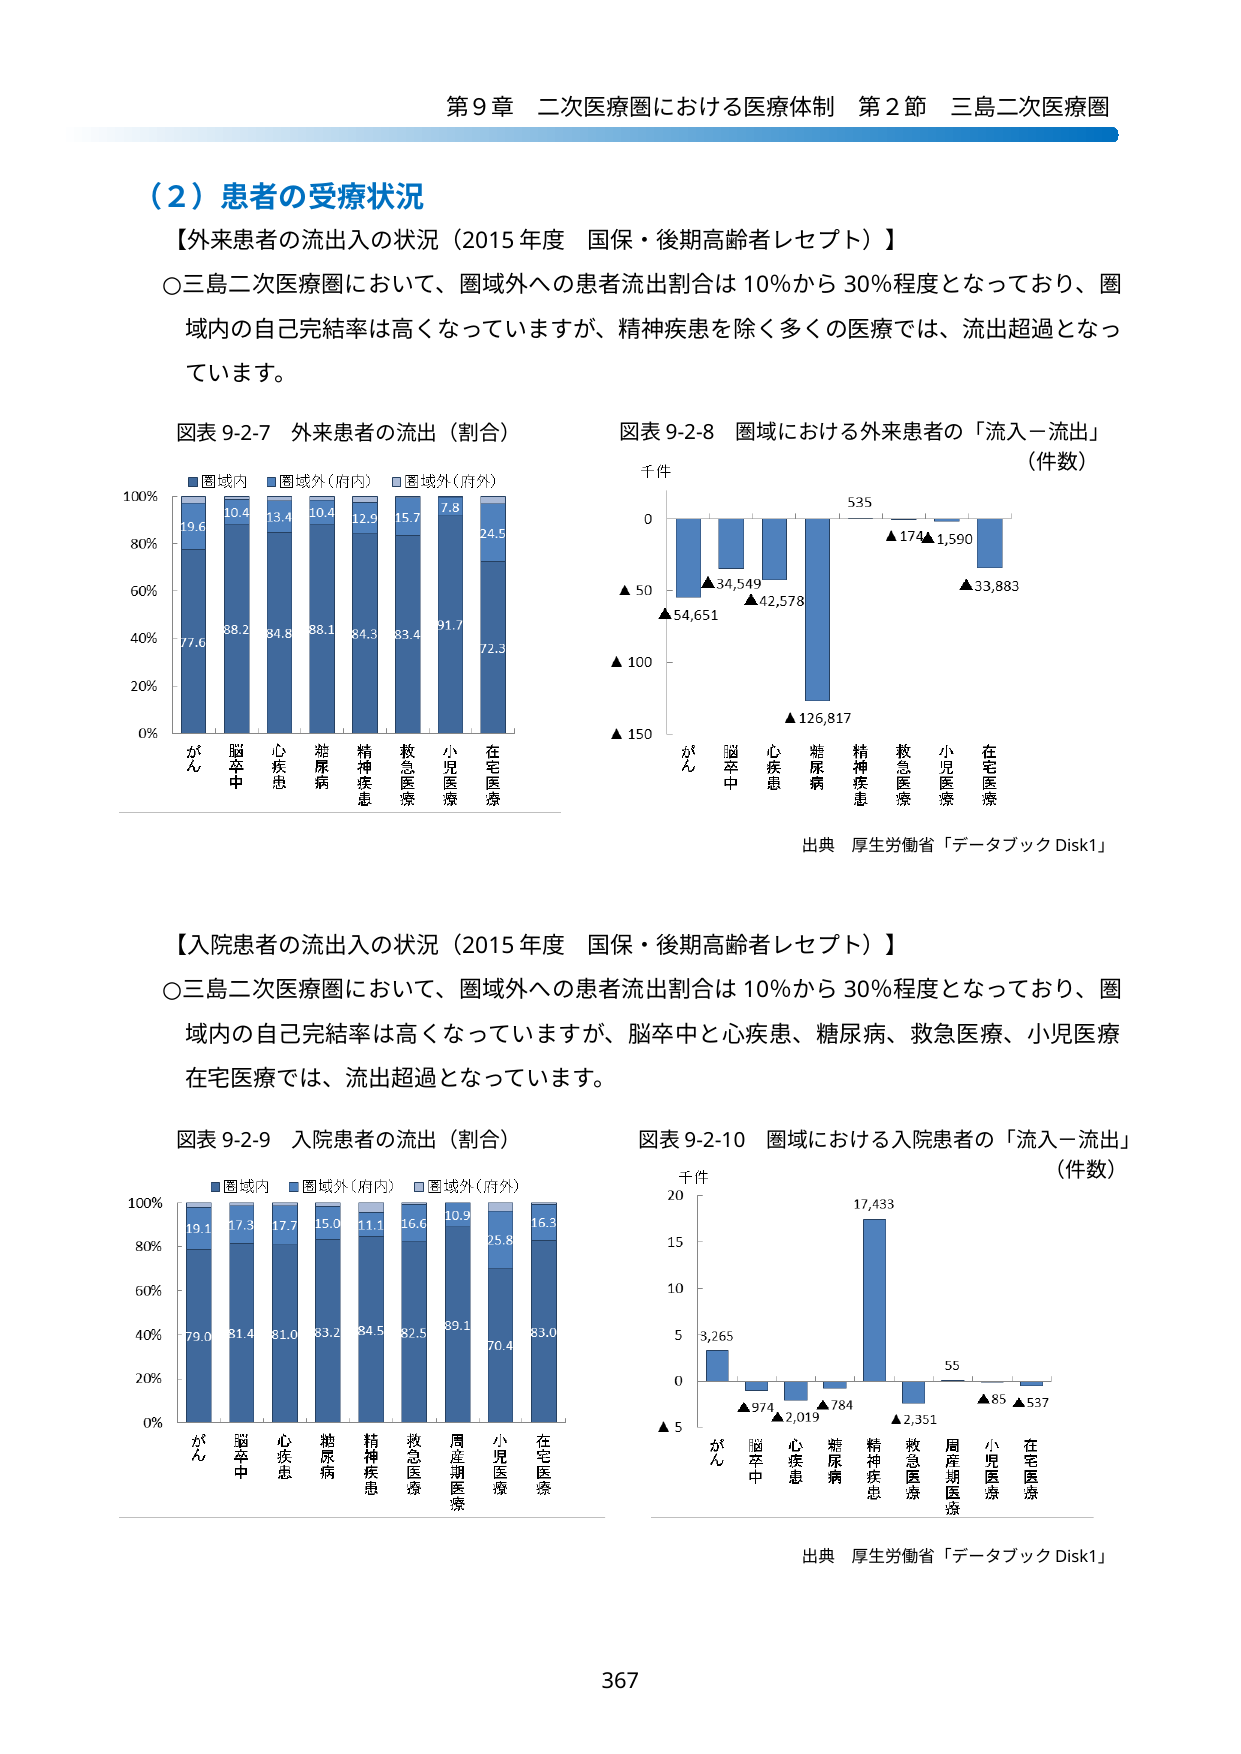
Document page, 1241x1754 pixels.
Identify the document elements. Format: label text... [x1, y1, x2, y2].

picture [118, 458, 561, 813]
picture [118, 1163, 605, 1518]
text ○三島二次医療圏において、圏域外への患者流出割合は10％から30％程度となっており、圏域内の自己完結率は高くなっていますが、脳卒中と心疾患、糖尿病、救急医療、小児医療、在宅医療では、流出超過となっています。 [162, 966, 1122, 1098]
picture [651, 1163, 1094, 1518]
text ○三島二次医療圏において、圏域外への患者流出割合は10％から30％程度となっており、圏域内の自己完結率は高くなっていますが、精神疾患を除く多くの医療では、流出超過となっています。 [162, 261, 1122, 393]
text 【外来患者の流出入の状況（2015年度 国保・後期高齢者レセプト）】 [118, 217, 1122, 261]
text 【入院患者の流出入の状況（2015年度 国保・後期高齢者レセプト）】 [118, 922, 1122, 966]
picture [606, 458, 1051, 813]
text （２）患者の受療状況 [118, 173, 1122, 217]
